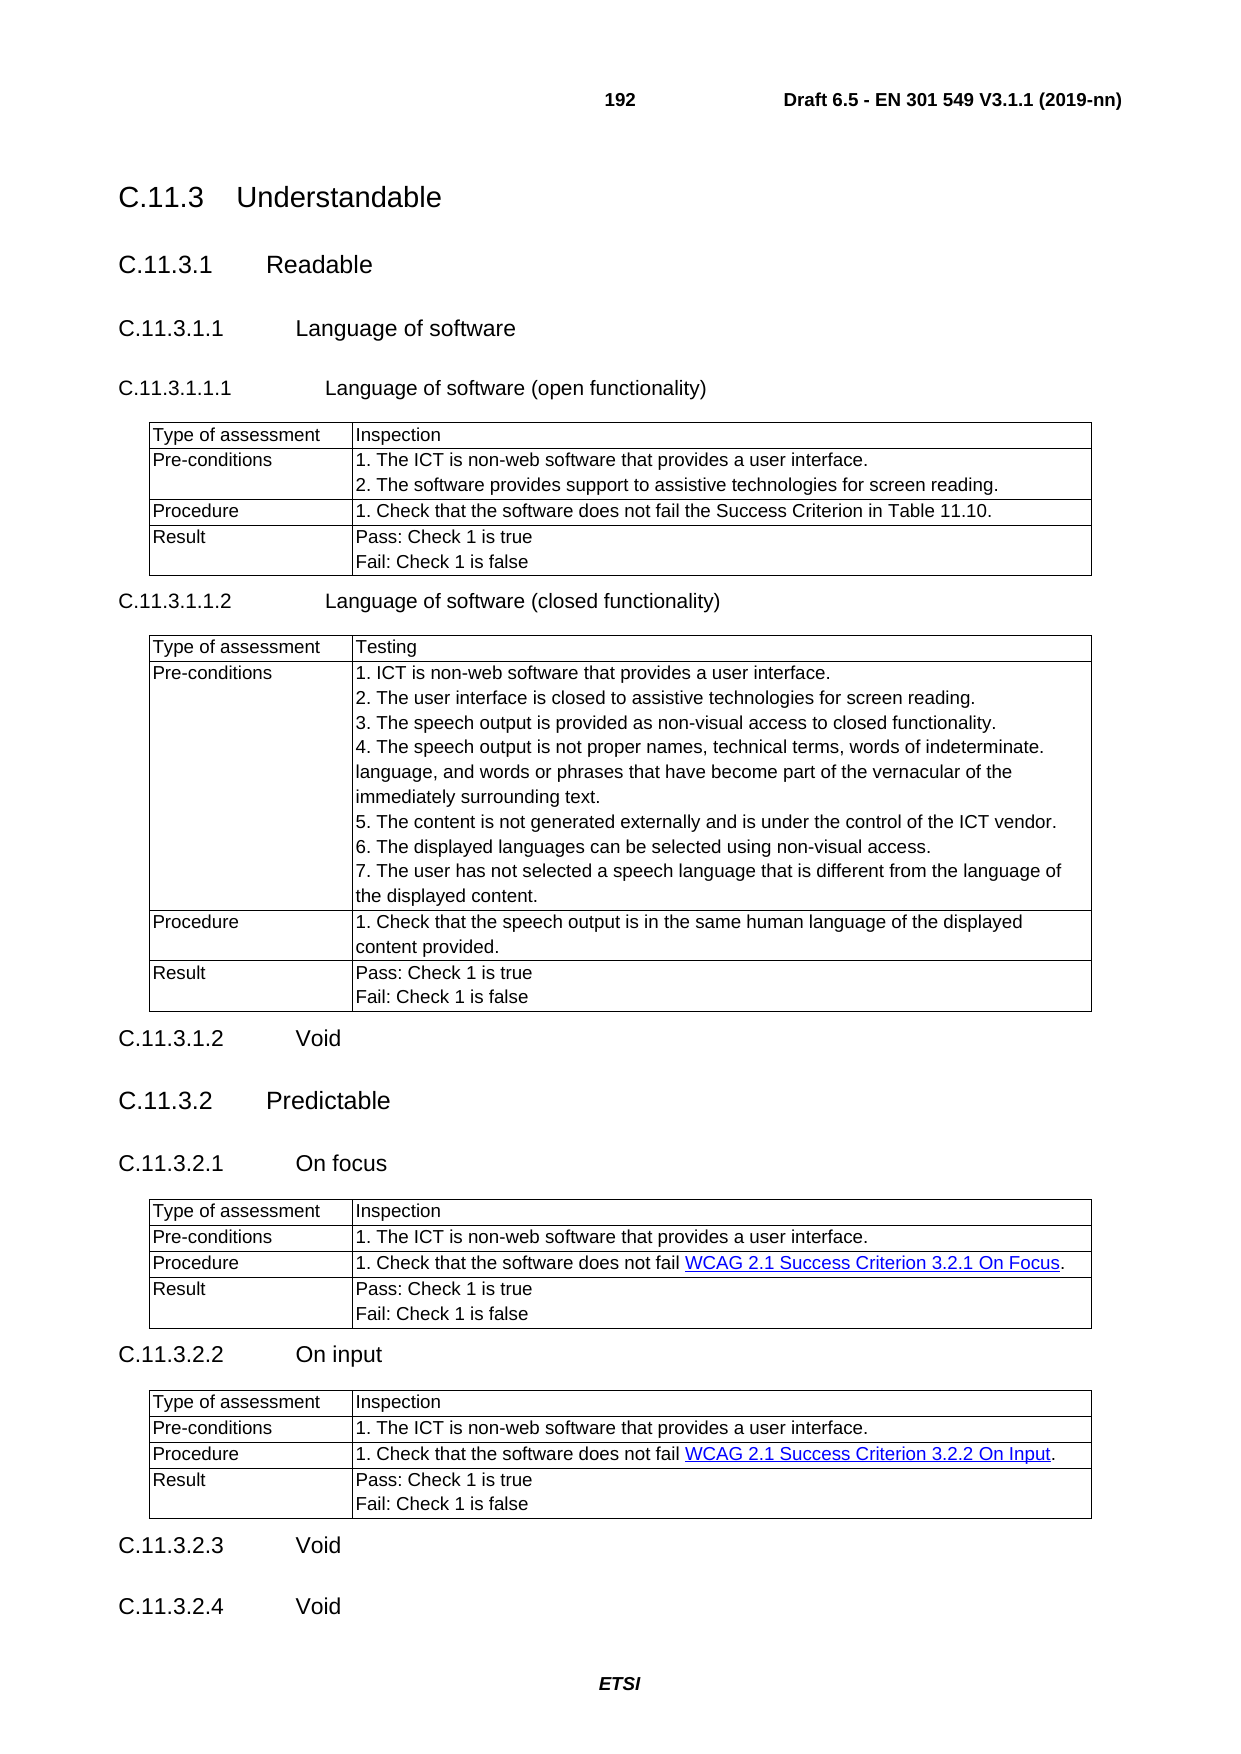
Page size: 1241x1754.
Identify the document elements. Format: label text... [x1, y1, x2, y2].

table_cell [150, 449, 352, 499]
subtitle C.11.3.2.1 On focus [118, 1150, 1122, 1177]
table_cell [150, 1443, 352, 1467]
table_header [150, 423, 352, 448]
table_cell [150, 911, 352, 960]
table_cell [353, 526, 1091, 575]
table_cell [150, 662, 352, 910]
subtitle C.11.3.2.3 Void [118, 1532, 1122, 1558]
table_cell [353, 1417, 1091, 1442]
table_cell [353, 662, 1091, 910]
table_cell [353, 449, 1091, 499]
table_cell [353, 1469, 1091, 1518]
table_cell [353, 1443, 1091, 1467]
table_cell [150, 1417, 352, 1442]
subtitle C.11.3.2.4 Void [118, 1593, 1122, 1619]
subtitle C.11.3.1.1.1 Language of software (open functionality) [118, 376, 1122, 400]
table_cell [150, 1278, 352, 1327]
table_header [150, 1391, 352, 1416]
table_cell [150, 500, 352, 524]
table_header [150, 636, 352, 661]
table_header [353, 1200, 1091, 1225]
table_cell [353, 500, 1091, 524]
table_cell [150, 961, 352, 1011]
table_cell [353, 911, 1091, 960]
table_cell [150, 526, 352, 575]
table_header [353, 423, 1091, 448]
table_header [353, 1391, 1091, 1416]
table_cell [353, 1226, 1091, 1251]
subtitle C.11.3.2.2 On input [118, 1341, 1122, 1367]
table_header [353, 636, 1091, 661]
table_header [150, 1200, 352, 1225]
subtitle C.11.3 Understandable [118, 181, 1122, 214]
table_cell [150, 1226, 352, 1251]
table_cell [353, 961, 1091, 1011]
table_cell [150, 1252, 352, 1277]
subtitle C.11.3.1.1 Language of software [118, 314, 1122, 341]
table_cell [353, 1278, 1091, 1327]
subtitle C.11.3.1.1.2 Language of software (closed functionality) [118, 589, 1122, 613]
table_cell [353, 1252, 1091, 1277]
subtitle C.11.3.1 Readable [118, 250, 1122, 279]
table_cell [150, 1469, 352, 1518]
subtitle C.11.3.1.2 Void [118, 1024, 1122, 1051]
subtitle C.11.3.2 Predictable [118, 1086, 1122, 1115]
